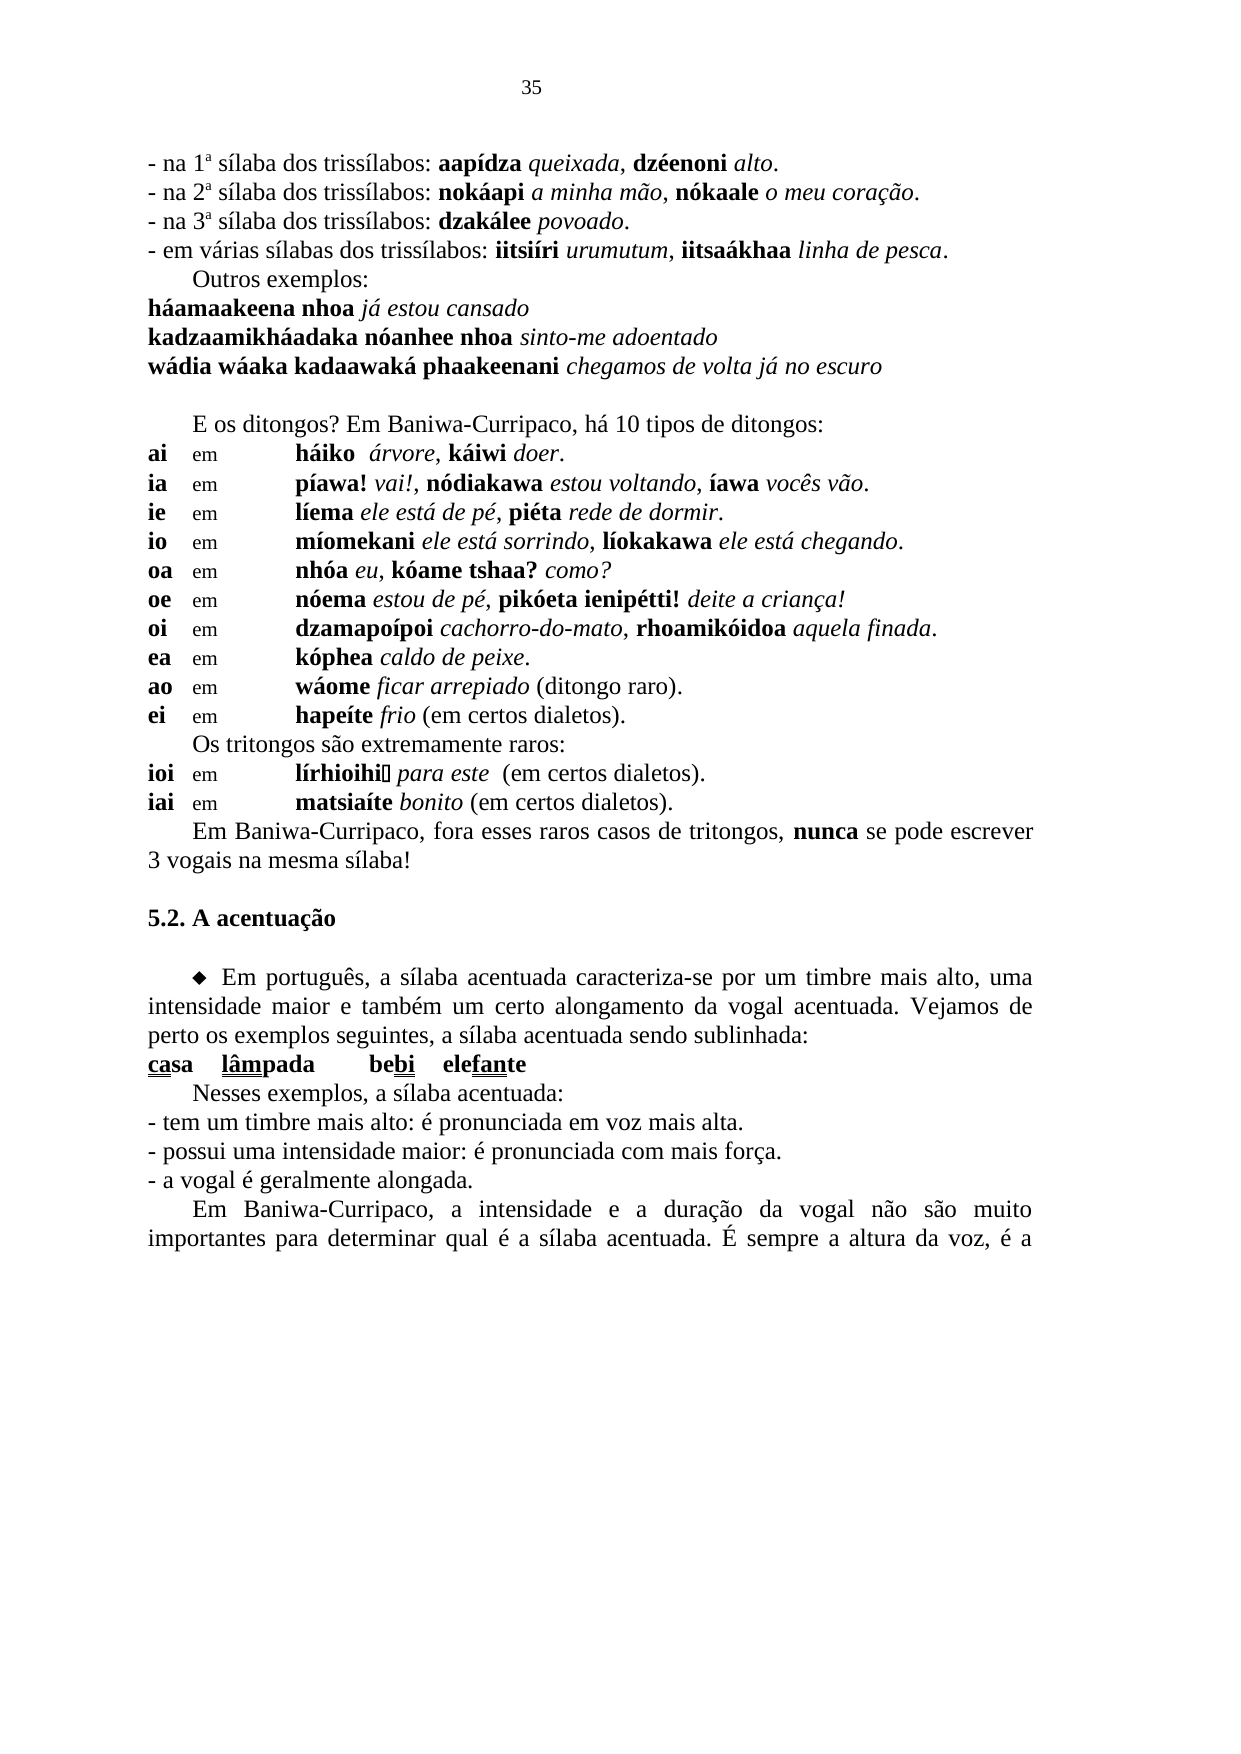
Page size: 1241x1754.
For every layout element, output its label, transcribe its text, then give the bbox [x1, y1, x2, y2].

text wádia wáaka kadaawaká phaakeenani chegamos de volta já no escuro [148, 351, 1033, 380]
text ia em píawa! vai!, nódiakawa estou voltando, íawa vocês vão. [148, 467, 1033, 496]
text Os tritongos são extremamente raros: [148, 729, 1033, 758]
text - a vogal é geralmente alongada. [148, 1165, 1033, 1194]
text 5.2. A acentuação [148, 903, 1033, 932]
text oe em nóema estou de pé, pikóeta ienipétti! deite a criança! [148, 584, 1033, 613]
text - na 1a sílaba dos trissílabos: aapídza queixada, dzéenoni alto. [148, 148, 1033, 177]
text - tem um timbre mais alto: é pronunciada em voz mais alta. [148, 1107, 1033, 1136]
text casa lâmpada bebi elefante [148, 1049, 1033, 1078]
text oa em nhóa eu, kóame tshaa? como? [148, 554, 1033, 584]
text kadzaamikháadaka nóanhee nhoa sinto-me adoentado [148, 322, 1033, 351]
text Em português, a sílaba acentuada caracteriza-se por um timbre mais alto, uma intensidade maior e também um certo alongamento da vogal acentuada. Vejamos de perto os exemplos seguintes, a sílaba acentuada sendo sublinhada: [148, 961, 1033, 1049]
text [148, 1194, 1033, 1252]
text iai em matsiaíte bonito (em certos dialetos). [148, 787, 1033, 816]
text ai em háiko árvore, káiwi doer. [148, 438, 1033, 467]
text - em várias sílabas dos trissílabos: iitsiíri urumutum, iitsaákhaa linha de pesca. [148, 235, 1033, 264]
text ao em wáome ficar arrepiado (ditongo raro). [148, 671, 1033, 700]
text háamaakeena nhoa já estou cansado [148, 293, 1033, 322]
text ei em hapeíte frio (em certos dialetos). [148, 700, 1033, 729]
text Outros exemplos: [148, 264, 1033, 293]
text Nesses exemplos, a sílaba acentuada: [148, 1078, 1033, 1107]
text ioi em lírhioihi para este (em certos dialetos). [148, 758, 1033, 787]
text io em míomekani ele está sorrindo, líokakawa ele está chegando. [148, 526, 1033, 554]
text - na 2a sílaba dos trissílabos: nokáapi a minha mão, nókaale o meu coração. [148, 177, 1033, 206]
text - na 3a sílaba dos trissílabos: dzakálee povoado. [148, 206, 1033, 235]
text ea em kóphea caldo de peixe. [148, 642, 1033, 671]
text ie em líema ele está de pé, piéta rede de dormir. [148, 496, 1033, 526]
text E os ditongos? Em Baniwa-Curripaco, há 10 tipos de ditongos: [148, 409, 1033, 438]
text oi em dzamapoípoi cachorro-do-mato, rhoamikóidoa aquela finada. [148, 613, 1033, 642]
text - possui uma intensidade maior: é pronunciada com mais força. [148, 1136, 1033, 1165]
text Em Baniwa-Curripaco, fora esses raros casos de tritongos, nunca se pode escrever 3 vogais na mesma sílaba! [148, 816, 1033, 874]
